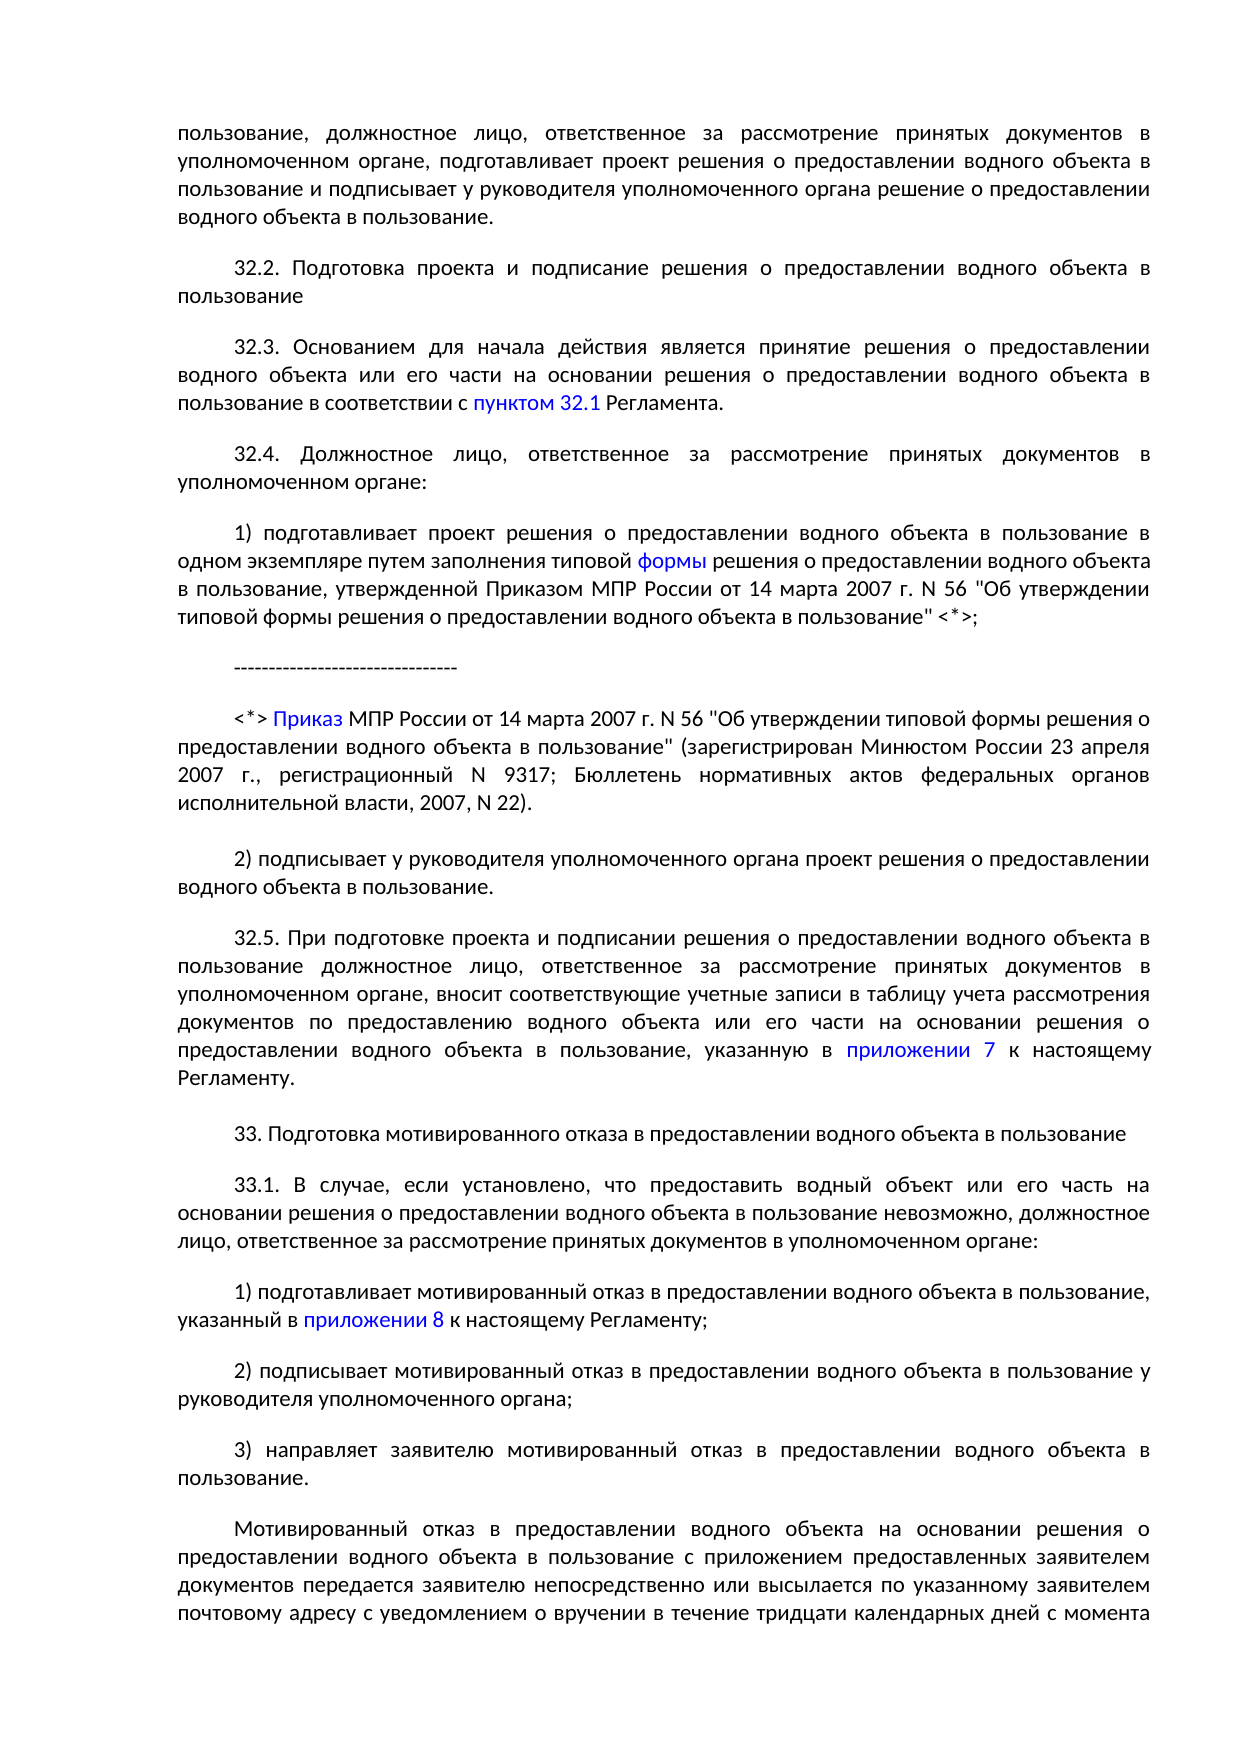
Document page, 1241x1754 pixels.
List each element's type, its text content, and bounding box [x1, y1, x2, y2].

text 32.5. При подготовке проекта и подписании решения о предоставлении водного объекта в пользование должностное лицо, ответственное за рассмотрение принятых документов в уполномоченном органе, вносит соответствующие учетные записи в таблицу учета рассмотрения документов по предоставлению водного объекта или его части на основании решения о предоставлении водного объекта в пользование, указанную в приложении 7 к настоящему Регламенту. [177, 923, 1152, 1091]
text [177, 1514, 1152, 1626]
text 32.2. Подготовка проекта и подписание решения о предоставлении водного объекта в пользование [177, 253, 1152, 309]
text 32.4. Должностное лицо, ответственное за рассмотрение принятых документов в уполномоченном органе: [177, 439, 1152, 495]
text 32.3. Основанием для начала действия является принятие решения о предоставлении водного объекта или его части на основании решения о предоставлении водного объекта в пользование в соответствии с пунктом 32.1 Регламента. [177, 332, 1152, 416]
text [177, 118, 1152, 230]
text 1) подготавливает проект решения о предоставлении водного объекта в пользование в одном экземпляре путем заполнения типовой формы решения о предоставлении водного объекта в пользование, утвержденной Приказом МПР России от 14 марта 2007 г. N 56 "Об утверждении типовой формы решения о предоставлении водного объекта в пользование" <*>; [177, 518, 1152, 630]
text 3) направляет заявителю мотивированный отказ в предоставлении водного объекта в пользование. [177, 1435, 1152, 1491]
text -------------------------------- [177, 653, 1152, 681]
text 1) подготавливает мотивированный отказ в предоставлении водного объекта в пользование, указанный в приложении 8 к настоящему Регламенту; [177, 1277, 1152, 1333]
text 2) подписывает у руководителя уполномоченного органа проект решения о предоставлении водного объекта в пользование. [177, 844, 1152, 900]
text <*> Приказ МПР России от 14 марта 2007 г. N 56 "Об утверждении типовой формы решения о предоставлении водного объекта в пользование" (зарегистрирован Минюстом России 23 апреля 2007 г., регистрационный N 9317; Бюллетень нормативных актов федеральных органов исполнительной власти, 2007, N 22). [177, 704, 1152, 816]
text 33.1. В случае, если установлено, что предоставить водный объект или его часть на основании решения о предоставлении водного объекта в пользование невозможно, должностное лицо, ответственное за рассмотрение принятых документов в уполномоченном органе: [177, 1170, 1152, 1254]
text 2) подписывает мотивированный отказ в предоставлении водного объекта в пользование у руководителя уполномоченного органа; [177, 1356, 1152, 1412]
text 33. Подготовка мотивированного отказа в предоставлении водного объекта в пользование [177, 1119, 1152, 1147]
